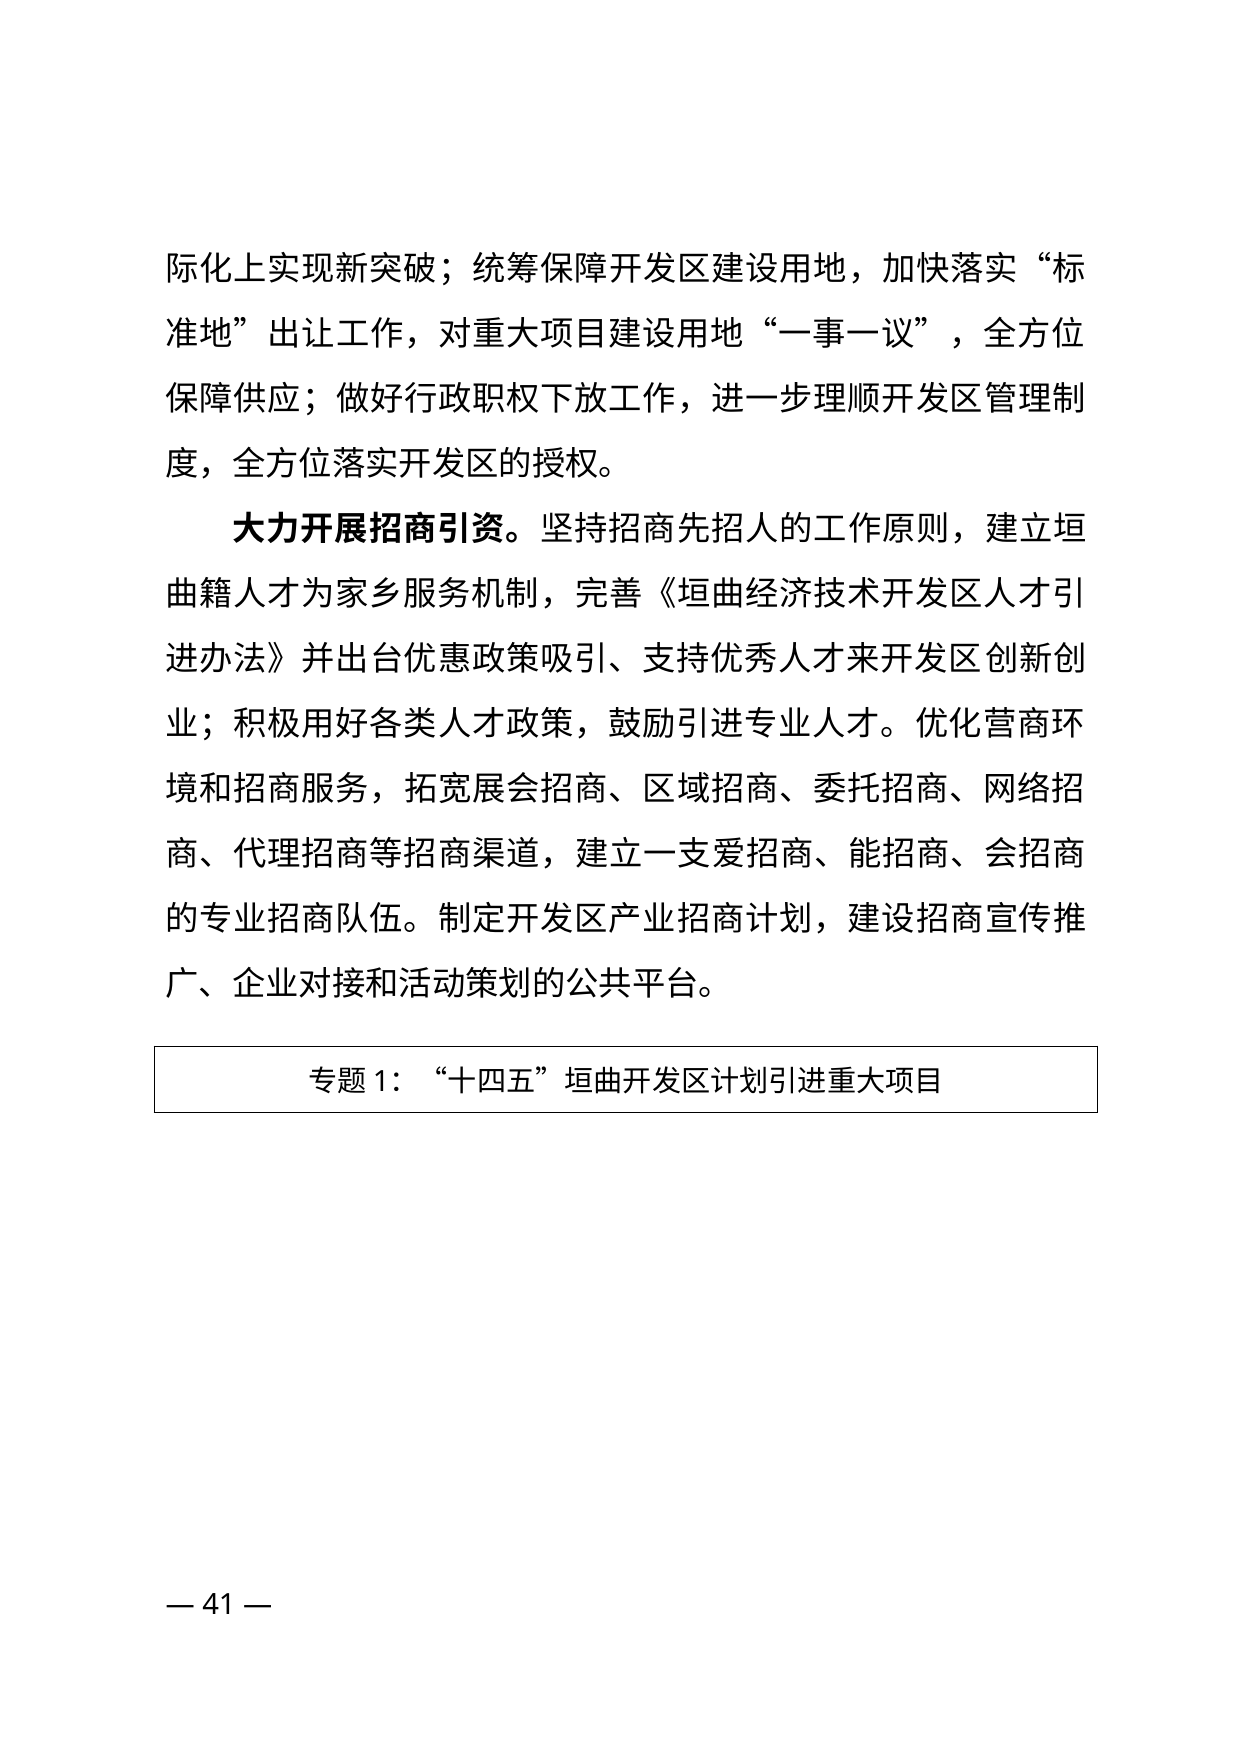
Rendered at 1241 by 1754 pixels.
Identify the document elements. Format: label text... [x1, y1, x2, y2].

table_header 专题1：“十四五”垣曲开发区计划引进重大项目 [155, 1047, 1097, 1112]
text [165, 233, 1087, 493]
text 大力开展招商引资。坚持招商先招人的工作原则，建立垣曲籍人才为家乡服务机制，完善《垣曲经济技术开发区人才引进办法》并出台优惠政策吸引、支持优秀人才来开发区创新创业；积极用好各类人才政策，鼓励引进专业人才。优化营商环境和招商服务，拓宽展会招商、区域招商、委托招商、网络招商、代理招商等招商渠道，建立一支爱招商、能招商、会招商的专业招商队伍。制定开发区产业招商计划，建设招商宣传推广、企业对接和活动策划的公共平台。 [165, 493, 1087, 1013]
